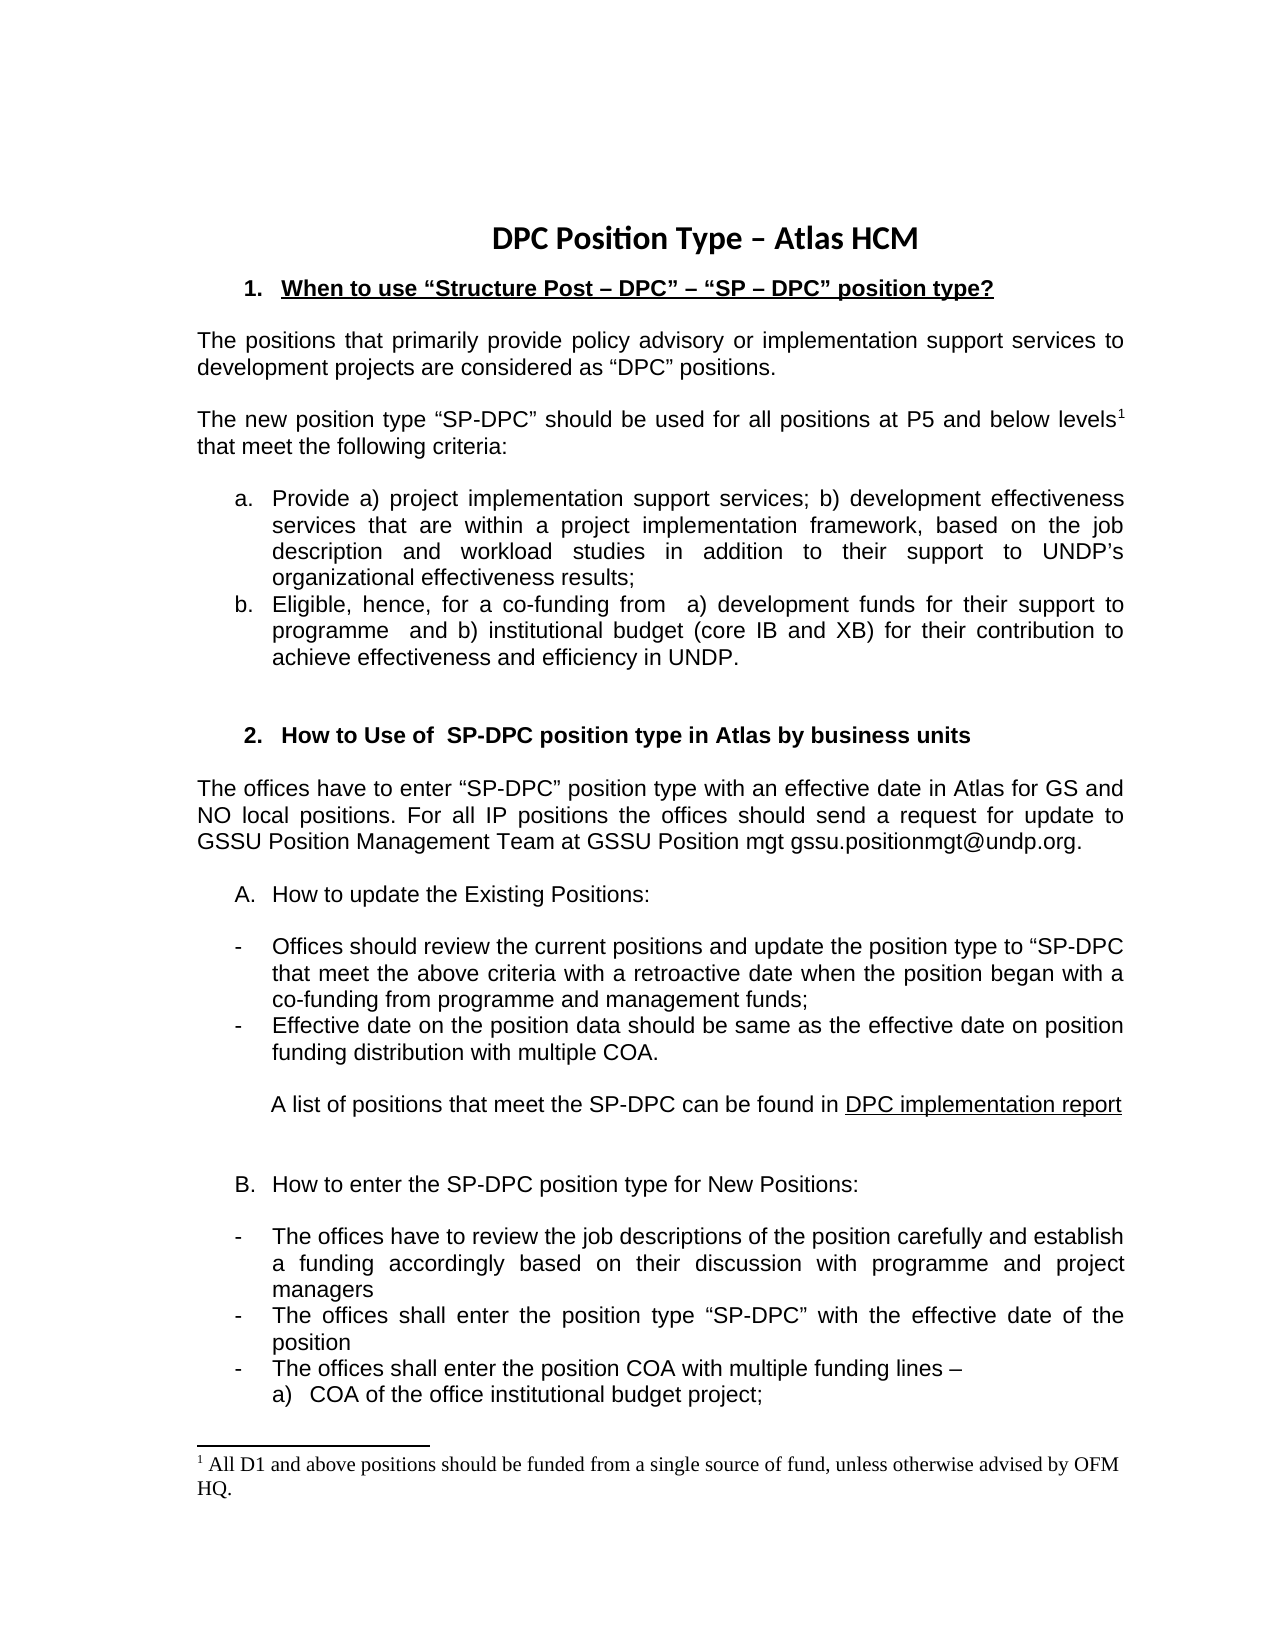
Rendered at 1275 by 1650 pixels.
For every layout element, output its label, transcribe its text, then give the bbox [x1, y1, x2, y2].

text The offices have to enter “SP-DPC” position type with an effective date in Atlas for GS and NO local positions. For all IP positions the offices should send a request for update to GSSU Position Management Team at GSSU Position mgt gssu.positionmgt@undp.org. [197, 775, 1125, 854]
list DPC Position Type – Atlas HCM [271, 217, 1125, 258]
list Effective date on the position data should be same as the effective date on position funding distribution with multiple COA. [234, 1012, 1125, 1065]
text The new position type “SP-DPC” should be used for all positions at P5 and below levels that meet the following criteria: [197, 406, 1125, 459]
list Provide a) project implementation support services; b) development effectiveness services that are within a project implementation framework, based on the job description and workload studies in addition to their support to UNDP’s organizational effectiveness results; [234, 485, 1125, 591]
text A list of positions that meet the SP-DPC can be found in DPC implementation report [197, 1091, 1125, 1118]
list Offices should review the current positions and update the position type to “SP-DPC that meet the above criteria with a retroactive date when the position began with a co-funding from programme and management funds; [234, 933, 1125, 1012]
list How to update the Existing Positions: [234, 881, 1125, 907]
text The positions that primarily provide policy advisory or implementation support services to development projects are considered as “DPC” positions. [197, 327, 1125, 380]
list When to use “Structure Post – DPC” – “SP – DPC” position type? [244, 274, 1125, 301]
list Eligible, hence, for a co-funding from a) development funds for their support to programme and b) institutional budget (core IB and XB) for their contribution to achieve effectiveness and efficiency in UNDP. [234, 591, 1125, 670]
list The offices shall enter the position type “SP-DPC” with the effective date of the position [234, 1302, 1125, 1355]
list The offices have to review the job descriptions of the position carefully and establish a funding accordingly based on their discussion with programme and project managers [234, 1223, 1125, 1302]
list COA of the office institutional budget project; [272, 1381, 1125, 1408]
list How to enter the SP-DPC position type for New Positions: [234, 1171, 1125, 1197]
list The offices shall enter the position COA with multiple funding lines – [234, 1355, 1125, 1381]
list How to Use of SP-DPC position type in Atlas by business units [244, 722, 1125, 749]
